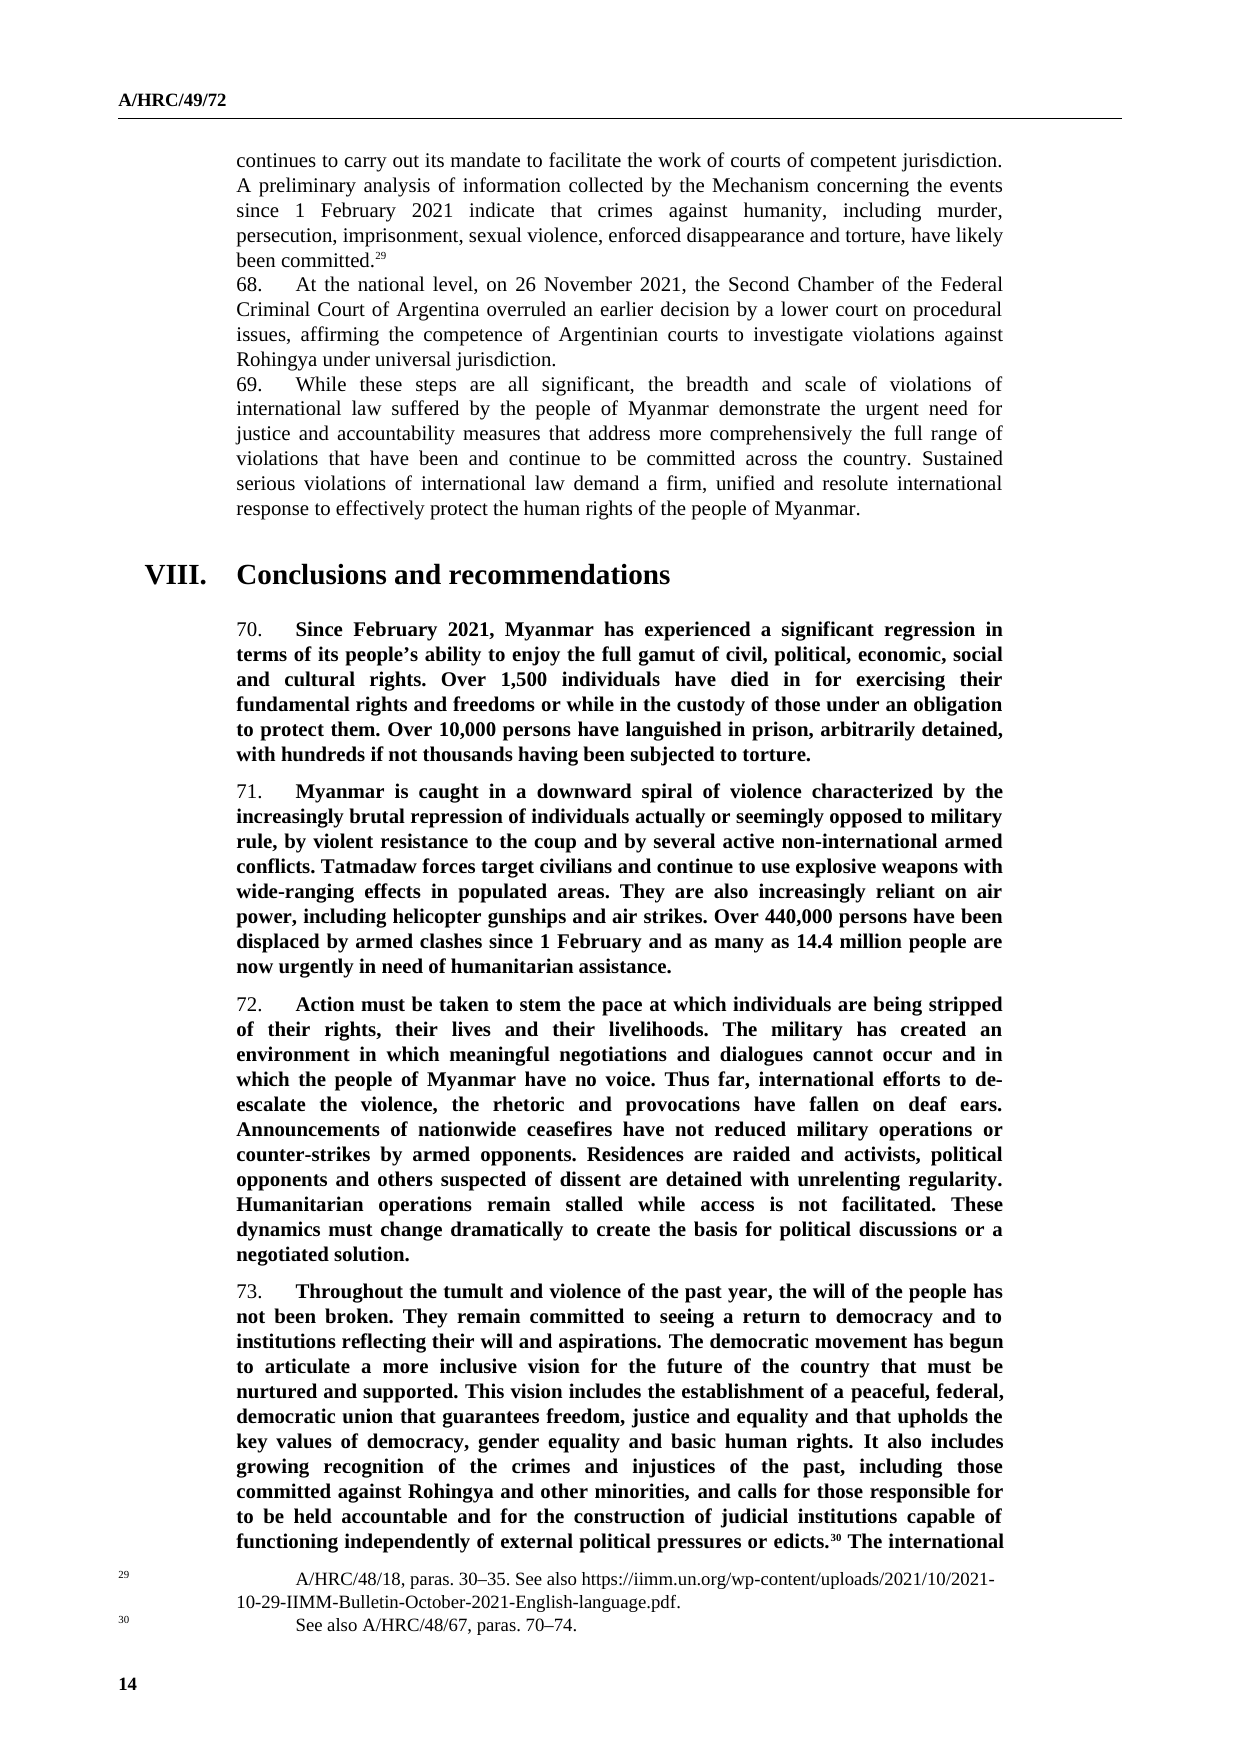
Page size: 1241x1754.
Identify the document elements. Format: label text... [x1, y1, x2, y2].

list Action must be taken to stem the pace at which individuals are being stripped of their rights, their lives and their livelihoods. The military has created an environment in which meaningful negotiations and dialogues cannot occur and in which the people of Myanmar have no voice. Thus far, international efforts to de-escalate the violence, the rhetoric and provocations have fallen on deaf ears. Announcements of nationwide ceasefires have not reduced military operations or counter-strikes by armed opponents. Residences are raided and activists, political opponents and others suspected of dissent are detained with unrelenting regularity. Humanitarian operations remain stalled while access is not facilitated. These dynamics must change dramatically to create the basis for political discussions or a negotiated solution. [236, 991, 1004, 1266]
list At the national level, on 26 November 2021, the Second Chamber of the Federal Criminal Court of Argentina overruled an earlier decision by a lower court on procedural issues, affirming the competence of Argentinian courts to investigate violations against Rohingya under universal jurisdiction. [236, 272, 1004, 371]
list While these steps are all significant, the breadth and scale of violations of international law suffered by the people of Myanmar demonstrate the urgent need for justice and accountability measures that address more comprehensively the full range of violations that have been and continue to be committed across the country. Sustained serious violations of international law demand a firm, unified and resolute international response to effectively protect the human rights of the people of Myanmar. [236, 371, 1004, 519]
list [236, 148, 1004, 272]
text VIII. Conclusions and recommendations [118, 557, 1004, 591]
list Myanmar is caught in a downward spiral of violence characterized by the increasingly brutal repression of individuals actually or seemingly opposed to military rule, by violent resistance to the coup and by several active non-international armed conflicts. Tatmadaw forces target civilians and continue to use explosive weapons with wide-ranging effects in populated areas. They are also increasingly reliant on air power, including helicopter gunships and air strikes. Over 440,000 persons have been displaced by armed clashes since 1 February and as many as 14.4 million people are now urgently in need of humanitarian assistance. [236, 778, 1004, 978]
list Since February 2021, Myanmar has experienced a significant regression in terms of its people’s ability to enjoy the full gamut of civil, political, economic, social and cultural rights. Over 1,500 individuals have died in for exercising their fundamental rights and freedoms or while in the custody of those under an obligation to protect them. Over 10,000 persons have languished in prison, arbitrarily detained, with hundreds if not thousands having been subjected to torture. [236, 616, 1004, 766]
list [236, 1278, 1004, 1553]
